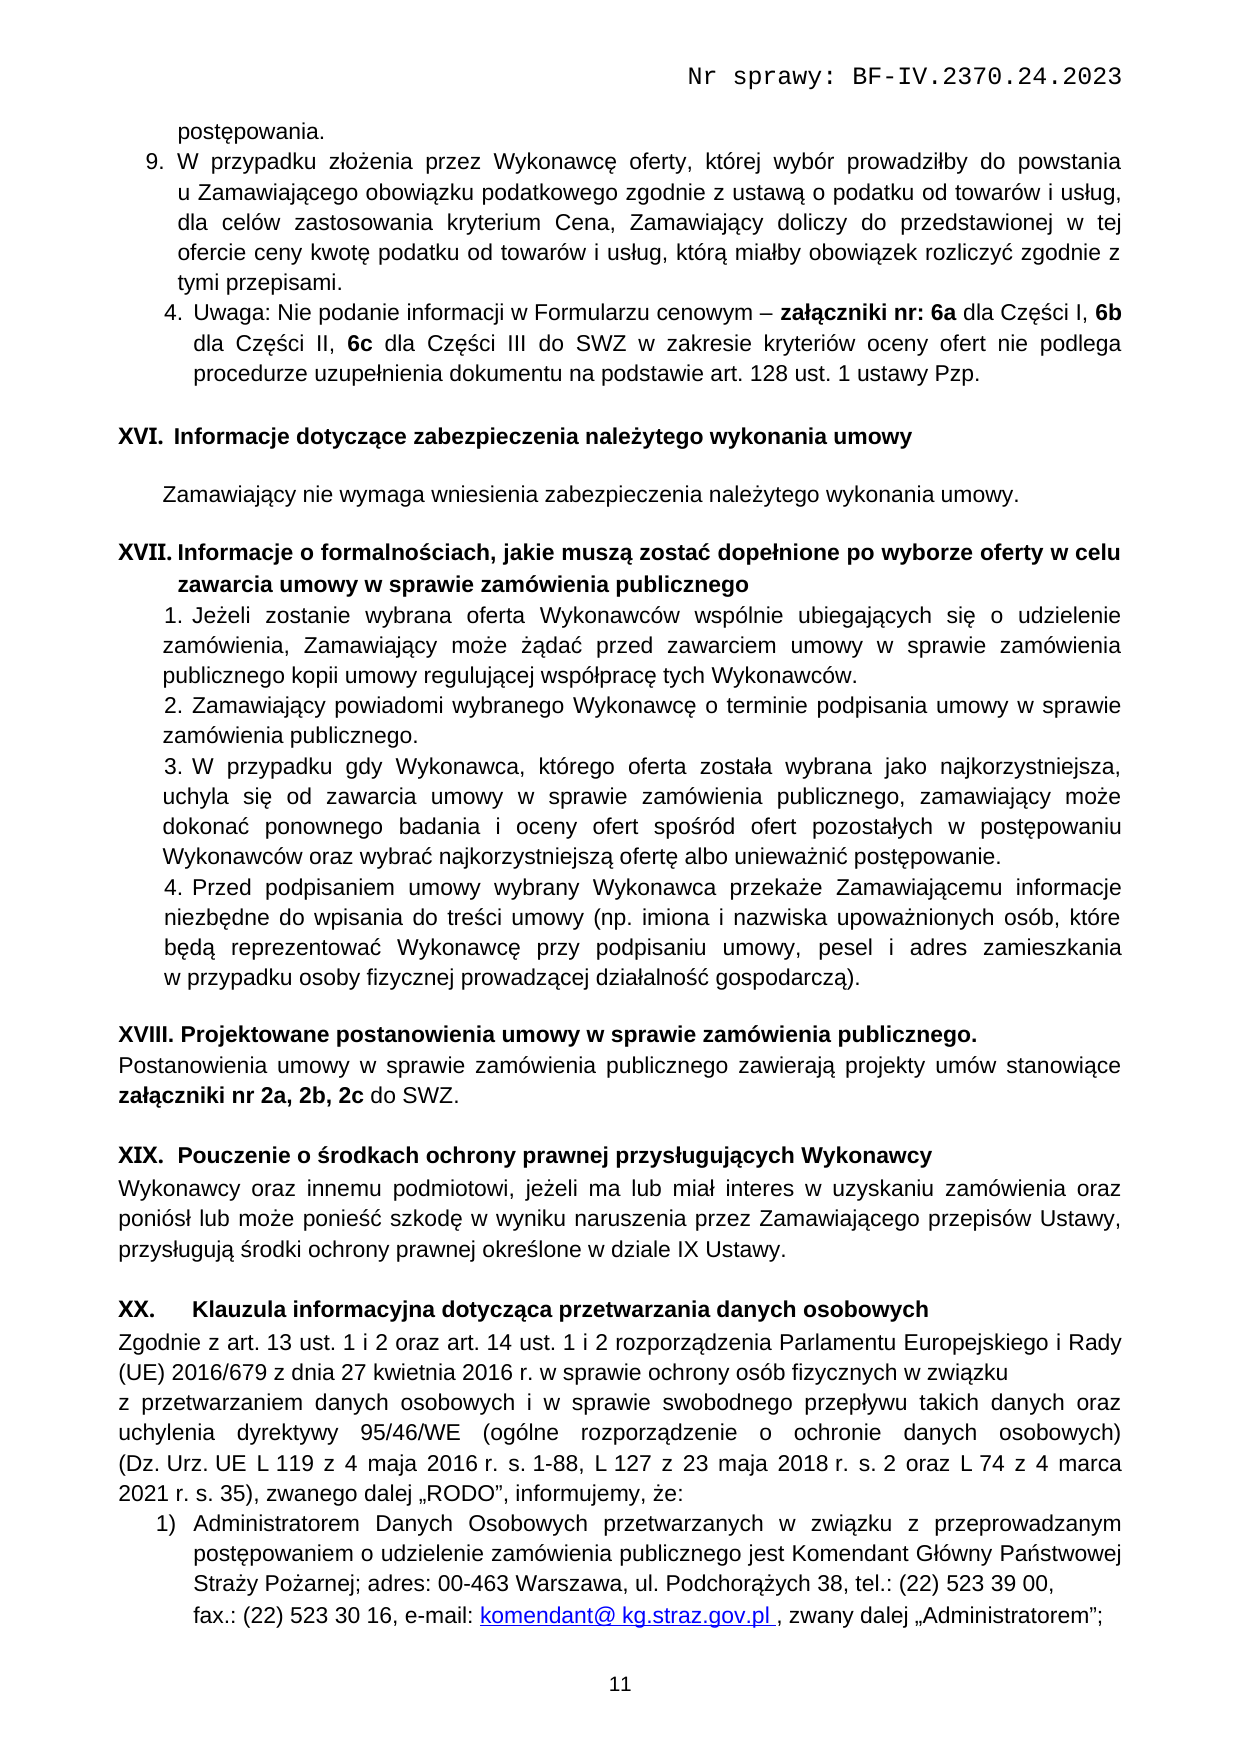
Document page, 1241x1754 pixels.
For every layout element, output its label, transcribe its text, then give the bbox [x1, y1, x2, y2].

text XVIII. Projektowane postanowienia umowy w sprawie zamówienia publicznego. Postanowienia umowy w sprawie zamówienia publicznego zawierają projekty umów stanowiące załączniki nr 2a, 2b, 2c do SWZ. [118, 1021, 1122, 1108]
list W przypadku gdy Wykonawca, którego oferta została wybrana jako najkorzystniejsza, uchyla się od zawarcia umowy w sprawie zamówienia publicznego, zamawiający może dokonać ponownego badania i oceny ofert spośród ofert pozostałych w postępowaniu Wykonawców oraz wybrać najkorzystniejszą ofertę albo unieważnić postępowanie. [162, 753, 1122, 870]
text 9. W przypadku złożenia przez Wykonawcę oferty, której wybór prowadziłby do powstania u Zamawiającego obowiązku podatkowego zgodnie z ustawą o podatku od towarów i usług, dla celów zastosowania kryterium Cena, Zamawiający doliczy do przedstawionej w tej ofercie ceny kwotę podatku od towarów i usług, którą miałby obowiązek rozliczyć zgodnie z tymi przepisami. [145, 148, 1122, 296]
text Zamawiający nie wymaga wniesienia zabezpieczenia należytego wykonania umowy. [162, 481, 1122, 507]
text Zgodnie z art. 13 ust. 1 i 2 oraz art. 14 ust. 1 i 2 rozporządzenia Parlamentu Europejskiego i Rady (UE) 2016/679 z dnia 27 kwietnia 2016 r. w sprawie ochrony osób fizycznych w związku z przetwarzaniem danych osobowych i w sprawie swobodnego przepływu takich danych oraz uchylenia dyrektywy 95/46/WE (ogólne rozporządzenie o ochronie danych osobowych) (Dz. Urz. UE L 119 z 4 maja 2016 r. s. 1-88, L 127 z 23 maja 2018 r. s. 2 oraz L 74 z 4 marca 2021 r. s. 35), zwanego dalej „RODO”, informujemy, że: [118, 1329, 1122, 1506]
list Zamawiający powiadomi wybranego Wykonawcę o terminie podpisania umowy w sprawie zamówienia publicznego. [162, 692, 1122, 749]
list Klauzula informacyjna dotycząca przetwarzania danych osobowych [118, 1293, 1122, 1324]
list Administratorem Danych Osobowych przetwarzanych w związku z przeprowadzanym postępowaniem o udzielenie zamówienia publicznego jest Komendant Główny Państwowej Straży Pożarnej; adres: 00-463 Warszawa, ul. Podchorążych 38, tel.: (22) 523 39 00, fax.: (22) 523 30 16, e-mail: komendant@ kg.straz.gov.pl , zwany dalej „Administratorem”; [156, 1510, 1122, 1629]
list Informacje o formalnościach, jakie muszą zostać dopełnione po wyborze oferty w celu zawarcia umowy w sprawie zamówienia publicznego [118, 536, 1122, 598]
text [145, 118, 1122, 144]
list Pouczenie o środkach ochrony prawnej przysługujących Wykonawcy [118, 1139, 1122, 1170]
list Informacje dotyczące zabezpieczenia należytego wykonania umowy [118, 420, 1122, 451]
list Przed podpisaniem umowy wybrany Wykonawca przekaże Zamawiającemu informacje niezbędne do wpisania do treści umowy (np. imiona i nazwiska upoważnionych osób, które będą reprezentować Wykonawcę przy podpisaniu umowy, pesel i adres zamieszkania w przypadku osoby fizycznej prowadzącej działalność gospodarczą). [164, 873, 1122, 991]
list Jeżeli zostanie wybrana oferta Wykonawców wspólnie ubiegających się o udzielenie zamówienia, Zamawiający może żądać przed zawarciem umowy w sprawie zamówienia publicznego kopii umowy regulującej współpracę tych Wykonawców. [162, 602, 1122, 688]
text Wykonawcy oraz innemu podmiotowi, jeżeli ma lub miał interes w uzyskaniu zamówienia oraz poniósł lub może ponieść szkodę w wyniku naruszenia przez Zamawiającego przepisów Ustawy, przysługują środki ochrony prawnej określone w dziale IX Ustawy. [118, 1175, 1122, 1262]
list Uwaga: Nie podanie informacji w Formularzu cenowym – załączniki nr: 6a dla Części I, 6b dla Części II, 6c dla Części III do SWZ w zakresie kryteriów oceny ofert nie podlega procedurze uzupełnienia dokumentu na podstawie art. 128 ust. 1 ustawy Pzp. [164, 299, 1122, 386]
